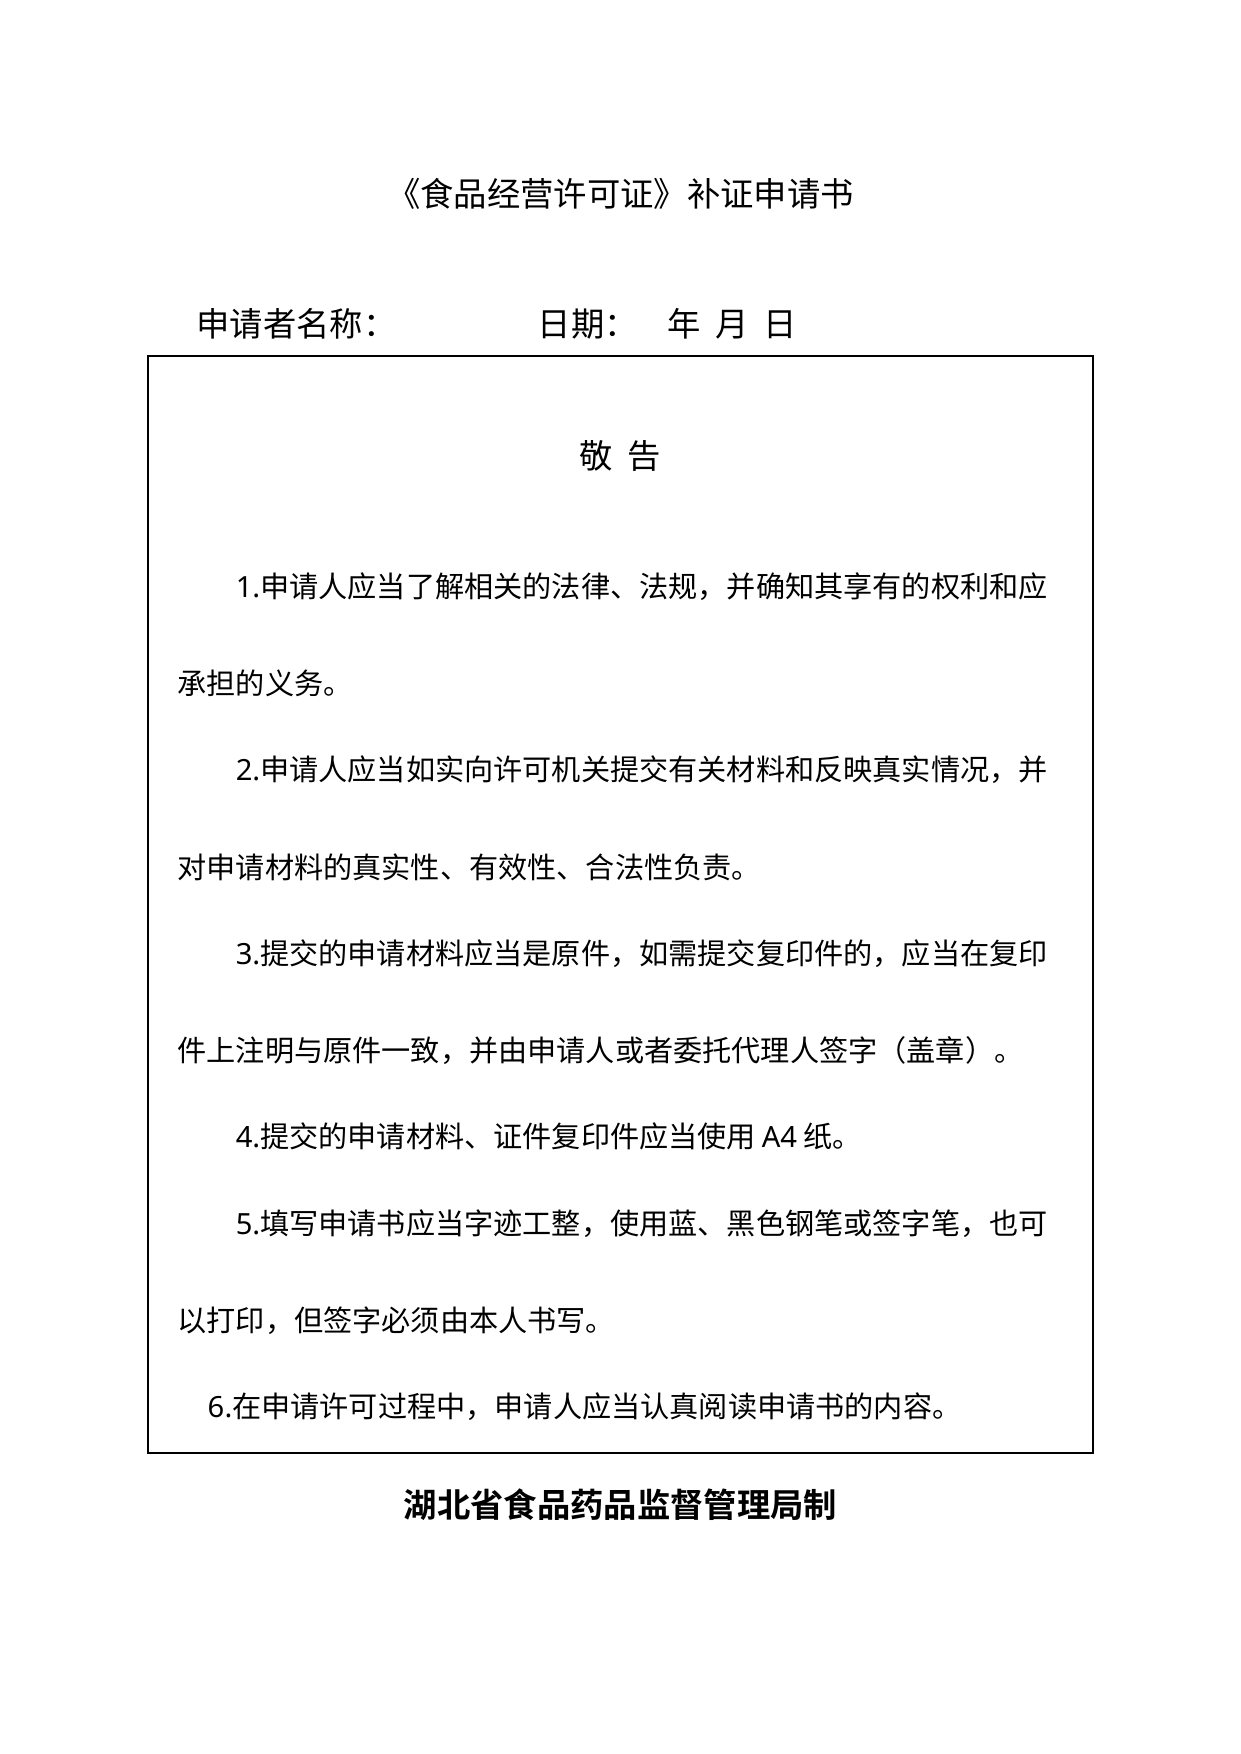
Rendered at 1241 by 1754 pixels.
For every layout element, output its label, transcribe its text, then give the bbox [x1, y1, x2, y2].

table_cell 湖北省食品药品监督管理局制 [148, 1454, 1093, 1535]
text 《食品经营许可证》补证申请书 [187, 160, 1053, 225]
text 申请者名称： 日期： 年 月 日 [187, 290, 1053, 355]
table_header 敬 告 1.申请人应当了解相关的法律、法规，并确知其享有的权利和应承担的义务。 2.申请人应当如实向许可机关提交有关材料和反映真实情况，并对申请材料的真实性、有效性、合法性负责。 3.提交的申请材料应当是原件，如需提交复印件的，应当在复印件上注明与原件一致，并由申请人或者委托代理人签字（盖章）。 4.提交的申请材料、证件复印件应当使用A4纸。 5.填写申请书应当字迹工整，使用蓝、黑色钢笔或签字笔，也可以打印，但签字必须由本人书写。 6.在申请许可过程中，申请人应当认真阅读申请书的内容。 [149, 357, 1092, 1452]
